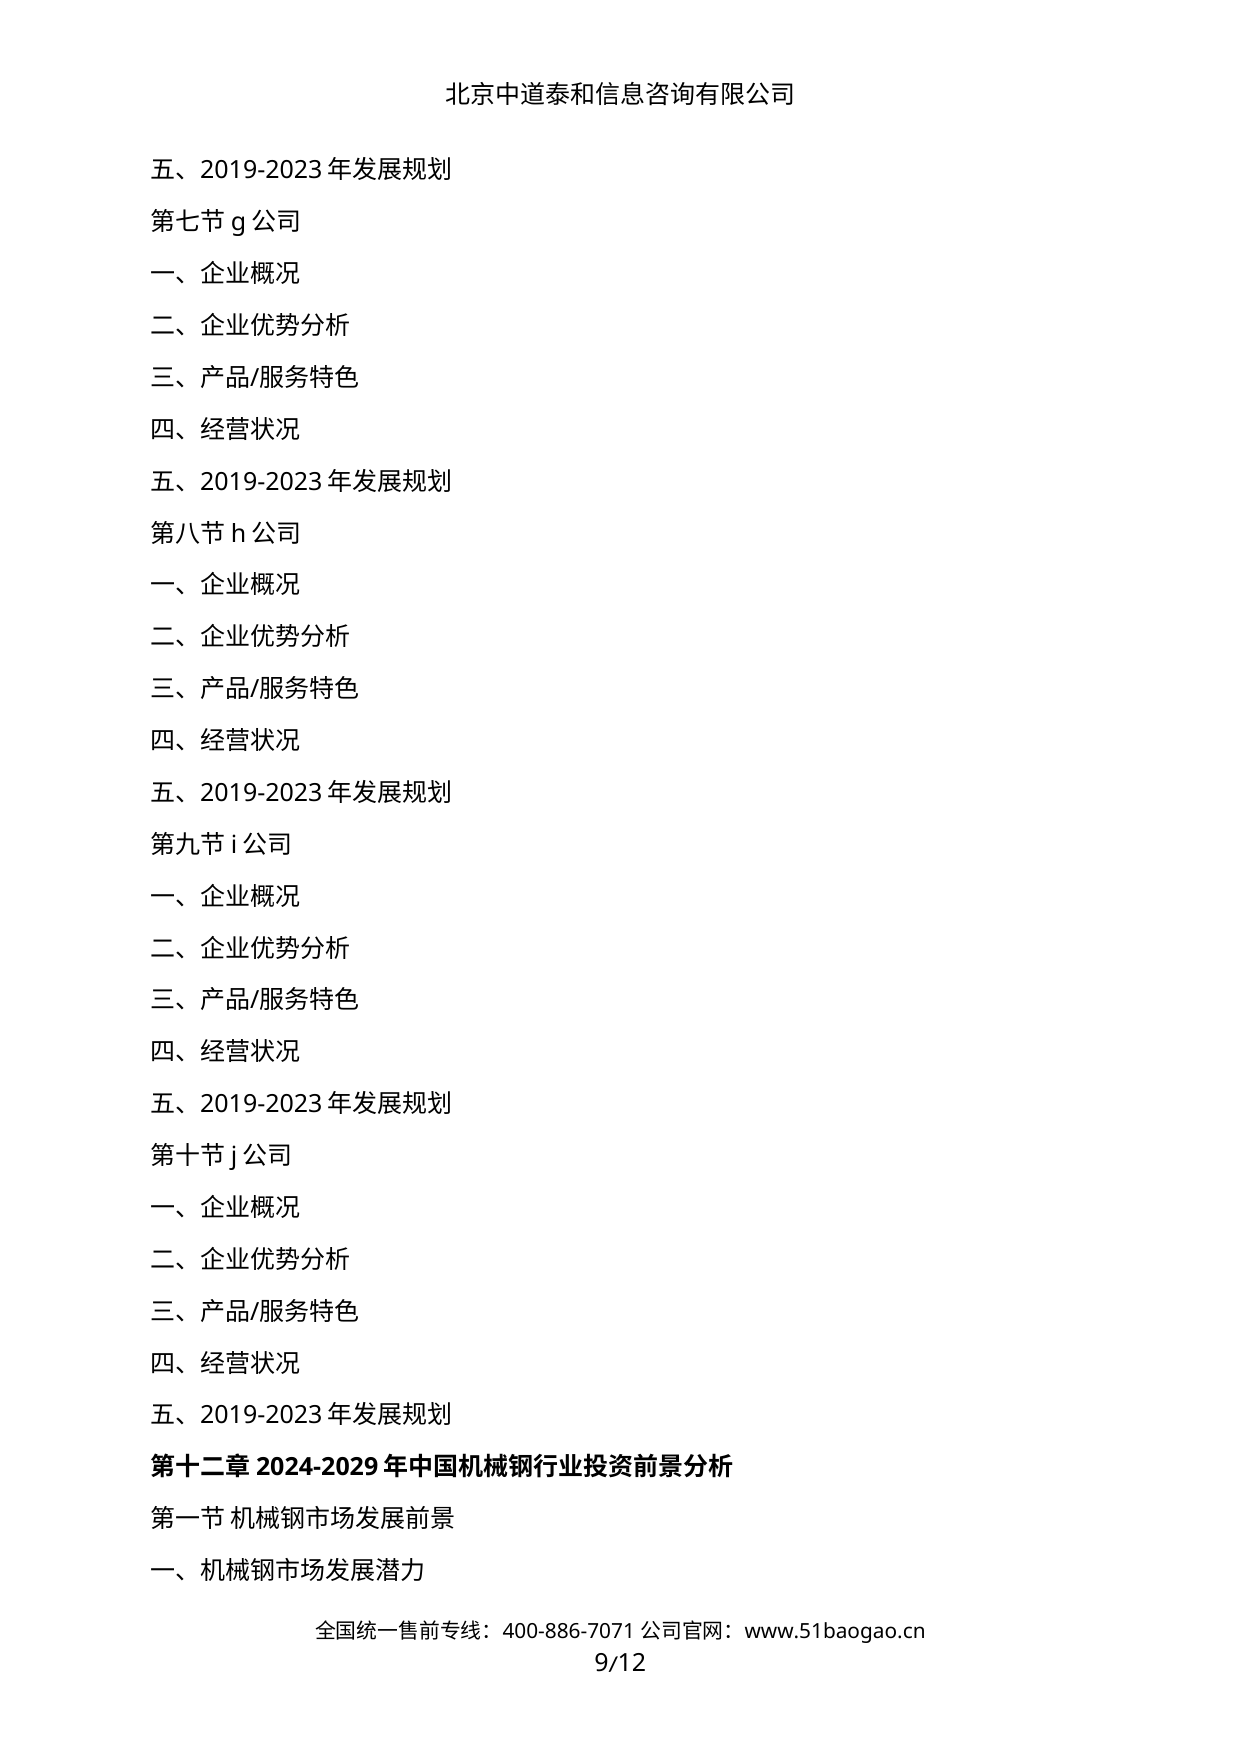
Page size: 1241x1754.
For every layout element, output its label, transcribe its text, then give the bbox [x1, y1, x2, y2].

text 一、企业概况 [150, 1187, 1090, 1224]
text 第一节 机械钢市场发展前景 [150, 1499, 1090, 1535]
text 二、企业优势分析 [150, 928, 1090, 964]
text 四、经营状况 [150, 409, 1090, 446]
text 五、2019-2023年发展规划 [150, 1395, 1090, 1431]
text 五、2019-2023年发展规划 [150, 1084, 1090, 1120]
text 一、企业概况 [150, 254, 1090, 290]
text 五、2019-2023年发展规划 [150, 461, 1090, 497]
text 五、2019-2023年发展规划 [150, 150, 1090, 186]
text 三、产品/服务特色 [150, 357, 1090, 394]
text 二、企业优势分析 [150, 1239, 1090, 1276]
text 一、企业概况 [150, 876, 1090, 912]
text 二、企业优势分析 [150, 617, 1090, 653]
text 四、经营状况 [150, 1343, 1090, 1379]
text 五、2019-2023年发展规划 [150, 772, 1090, 809]
text 第九节 i公司 [150, 824, 1090, 861]
text 一、企业概况 [150, 565, 1090, 601]
text 三、产品/服务特色 [150, 980, 1090, 1016]
text 一、机械钢市场发展潜力 [150, 1551, 1090, 1587]
text 第十二章 2024-2029年中国机械钢行业投资前景分析 [150, 1447, 1090, 1483]
text 四、经营状况 [150, 721, 1090, 757]
text 四、经营状况 [150, 1032, 1090, 1068]
text 第七节 g公司 [150, 202, 1090, 238]
text 二、企业优势分析 [150, 306, 1090, 342]
text 第十节 j公司 [150, 1136, 1090, 1172]
text 三、产品/服务特色 [150, 1291, 1090, 1327]
text 第八节 h公司 [150, 513, 1090, 549]
text 三、产品/服务特色 [150, 669, 1090, 705]
